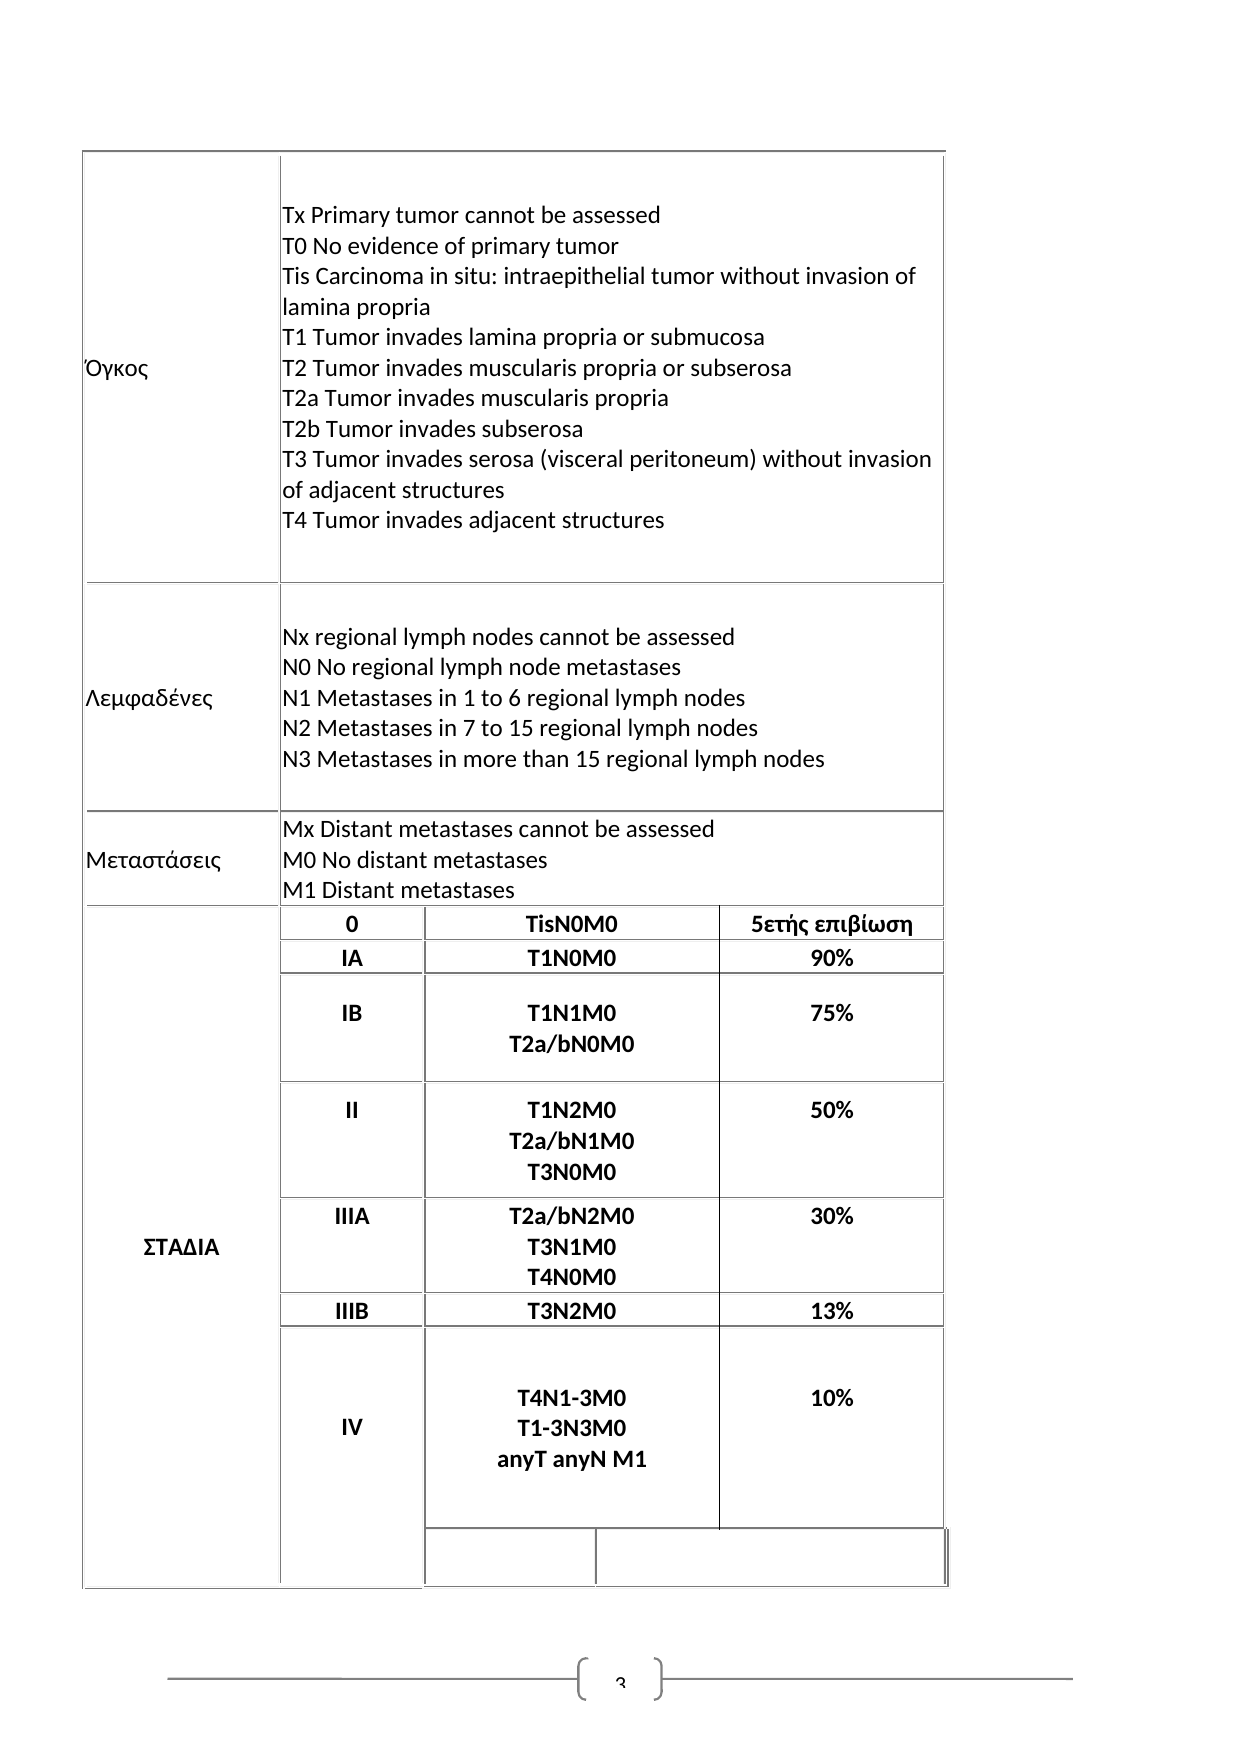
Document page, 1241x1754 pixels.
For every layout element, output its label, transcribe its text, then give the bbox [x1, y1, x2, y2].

table_cell IA [281, 942, 422, 972]
table_cell IIIA [281, 1200, 422, 1292]
table_cell 0 [281, 908, 422, 938]
table_cell II [281, 1084, 422, 1197]
table_cell T4N1-3M0 T1-3N3M0 anyT anyN M1 [426, 1329, 719, 1527]
table_cell 50% [720, 1084, 943, 1197]
table_cell IB [281, 976, 422, 1081]
table_header Tx Primary tumor cannot be assessed T0 No evidence of primary tumor Tis Carcinoma in situ: intraepithelial tumor without invasion of lamina propria T1 Tumor invades lamina propria or submucosa T2 Tumor invades muscularis propria or subserosa T2a Tumor invades muscularis propria T2b Tumor invades subserosa T3 Tumor invades serosa (visceral peritoneum) without invasion of adjacent structures T4 Tumor invades adjacent structures [280, 153, 944, 581]
table_cell IV [280, 1325, 424, 1586]
table_cell 10% [720, 1329, 943, 1527]
table_cell Λεμφαδένες [85, 581, 278, 810]
table_cell ΣΤΑΔΙΑ [83, 905, 280, 1586]
table_cell T2a/bN2M0 T3N1M0 T4N0M0 [426, 1200, 719, 1292]
table_cell [595, 1530, 944, 1586]
table_cell Nx regional lymph nodes cannot be assessed N0 No regional lymph node metastases N1 Metastases in 1 to 6 regional lymph nodes N2 Metastases in 7 to 15 regional lymph nodes N3 Metastases in more than 15 regional lymph nodes [281, 585, 943, 810]
table_cell Μεταστάσεις [85, 810, 278, 905]
table_cell T1N0M0 [426, 942, 719, 972]
table_cell 5ετής επιβίωση [720, 908, 943, 938]
table_cell 90% [720, 942, 943, 972]
table_cell [424, 1530, 595, 1586]
table_cell Mx Distant metastases cannot be assessed M0 No distant metastases M1 Distant metastases [281, 813, 943, 905]
table_cell 13% [720, 1295, 943, 1325]
table_cell 75% [720, 976, 943, 1081]
table_cell T3N2M0 [426, 1295, 719, 1325]
table_cell T1N2M0 T2a/bN1M0 T3N0M0 [426, 1084, 719, 1197]
table_cell IIIB [281, 1295, 422, 1325]
table_cell T1N1M0 T2a/bN0M0 [426, 976, 719, 1081]
table_header Όγκος [85, 153, 280, 581]
table_cell 30% [720, 1200, 943, 1292]
table_cell TisN0M0 [426, 908, 719, 938]
